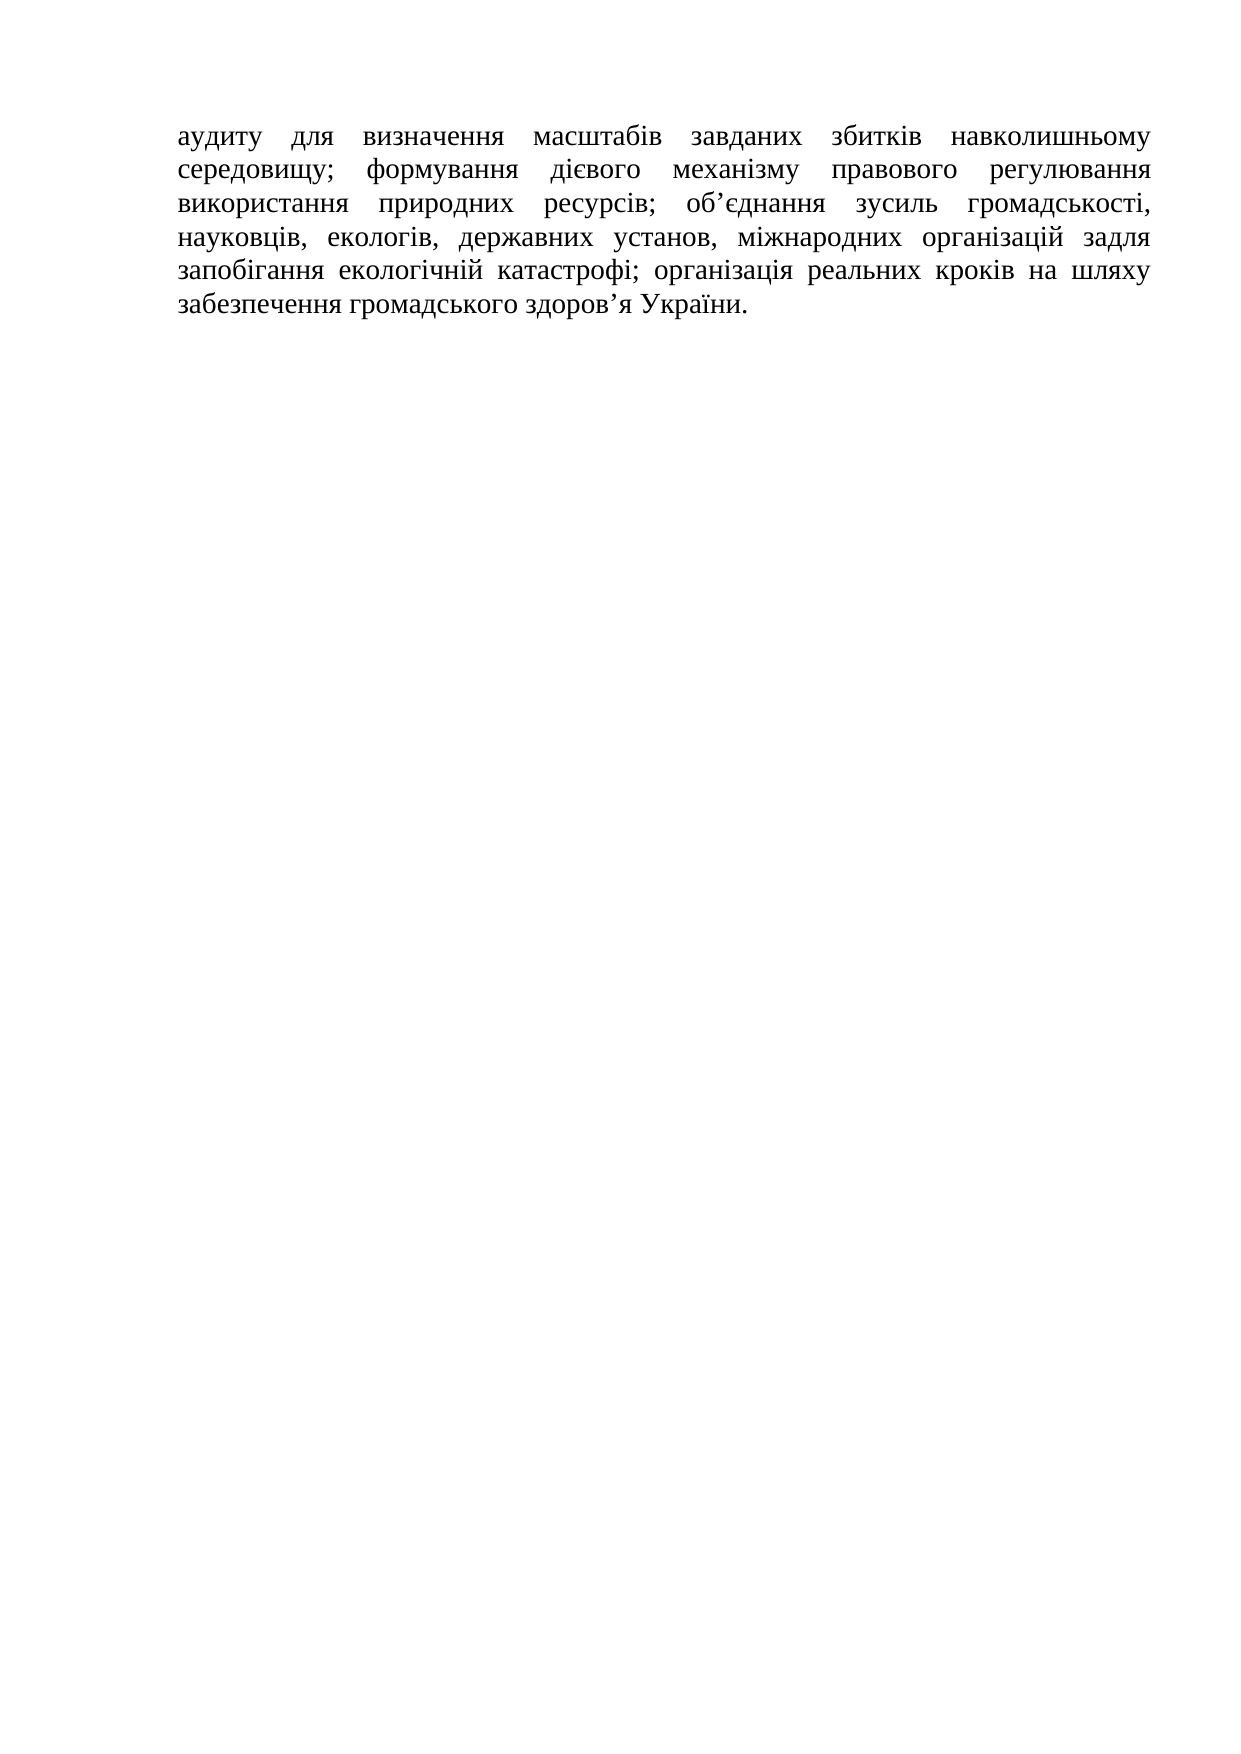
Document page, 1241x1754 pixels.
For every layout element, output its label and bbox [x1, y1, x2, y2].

text [177, 118, 1152, 319]
